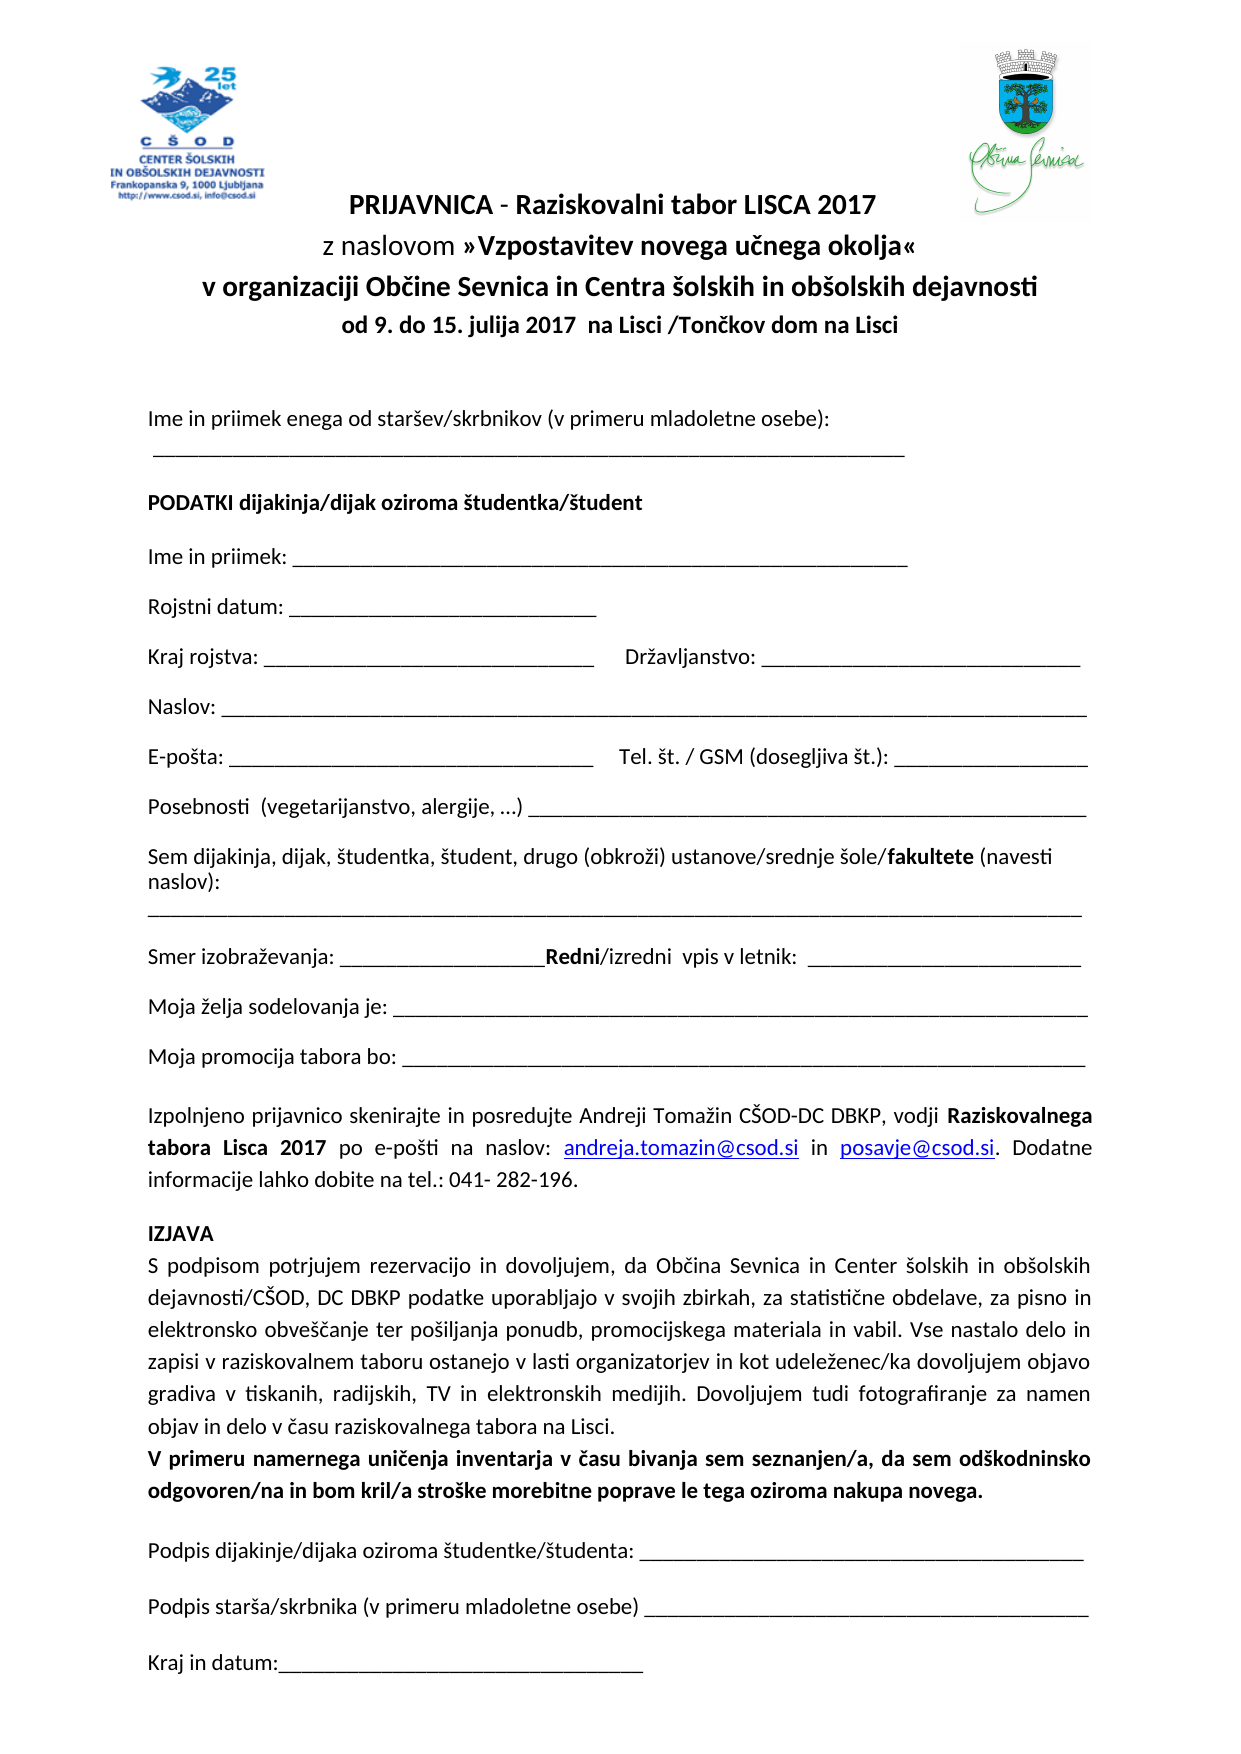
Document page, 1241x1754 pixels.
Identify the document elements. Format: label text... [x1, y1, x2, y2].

text Smer izobraževanja: __________________Redni/izredni vpis v letnik: ________________________ [148, 944, 1093, 969]
text Kraj in datum:________________________________ [148, 1648, 1093, 1676]
picture [959, 42, 1093, 222]
text IZJAVA [148, 1219, 1093, 1247]
text PODATKI dijakinja/dijak oziroma študentka/študent [148, 488, 1093, 516]
picture [110, 61, 266, 205]
text __________________________________________________________________________________ [148, 894, 1093, 919]
text __________________________________________________________________ [148, 432, 1093, 460]
text Ime in priimek enega od staršev/skrbnikov (v primeru mladoletne osebe): [148, 404, 1093, 432]
text Sem dijakinja, dijak, študentka, študent, drugo (obkroži) ustanove/srednje šole/fakultete (navesti naslov): [148, 844, 1093, 894]
text v organizaciji Občine Sevnica in Centra šolskih in obšolskih dejavnosti [148, 268, 1093, 303]
text S podpisom potrjujem rezervacijo in dovoljujem, da Občina Sevnica in Center šolskih in obšolskih dejavnosti/CŠOD, DC DBKP podatke uporabljajo v svojih zbirkah, za statistične obdelave, za pisno in elektronsko obveščanje ter pošiljanja ponudb, promocijskega materiala in vabil. Vse nastalo delo in zapisi v raziskovalnem taboru ostanejo v lasti organizatorjev in kot udeleženec/ka dovoljujem objavo gradiva v tiskanih, radijskih, TV in elektronskih medijih. Dovoljujem tudi fotografiranje za namen objav in delo v času raziskovalnega tabora na Lisci. [148, 1251, 1093, 1440]
text Ime in priimek: ______________________________________________________ [148, 544, 1093, 569]
text Moja promocija tabora bo: ____________________________________________________________ [148, 1044, 1093, 1069]
text od 9. do 15. julija 2017 na Lisci /Tončkov dom na Lisci [148, 309, 1093, 339]
text Moja želja sodelovanja je: _____________________________________________________________ [148, 994, 1093, 1019]
text Posebnosti (vegetarijanstvo, alergije, …) _________________________________________________ [148, 794, 1093, 819]
text z naslovom »Vzpostavitev novega učnega okolja« [148, 227, 1093, 262]
text Podpis starša/skrbnika (v primeru mladoletne osebe) _______________________________________ [148, 1592, 1093, 1620]
text PRIJAVNICA - Raziskovalni tabor LISCA 2017 [148, 186, 959, 222]
text Kraj rojstva: _____________________________ Državljanstvo: ____________________________ [148, 644, 1093, 669]
text E-pošta: ________________________________ Tel. št. / GSM (dosegljiva št.): _________________ [148, 744, 1093, 769]
text Rojstni datum: ___________________________ [148, 594, 1093, 619]
text V primeru namernega uničenja inventarja v času bivanja sem seznanjen/a, da sem odškodninsko odgovoren/na in bom kril/a stroške morebitne poprave le tega oziroma nakupa novega. [148, 1444, 1093, 1504]
text Izpolnjeno prijavnico skenirajte in posredujte Andreji Tomažin CŠOD-DC DBKP, vodji Raziskovalnega tabora Lisca 2017 po e-pošti na naslov: andreja.tomazin@csod.si in posavje@csod.si. Dodatne informacije lahko dobite na tel.: 041- 282-196. [148, 1101, 1093, 1194]
text Podpis dijakinje/dijaka oziroma študentke/študenta: _______________________________________ [148, 1536, 1093, 1564]
text Naslov: ____________________________________________________________________________ [148, 694, 1093, 719]
